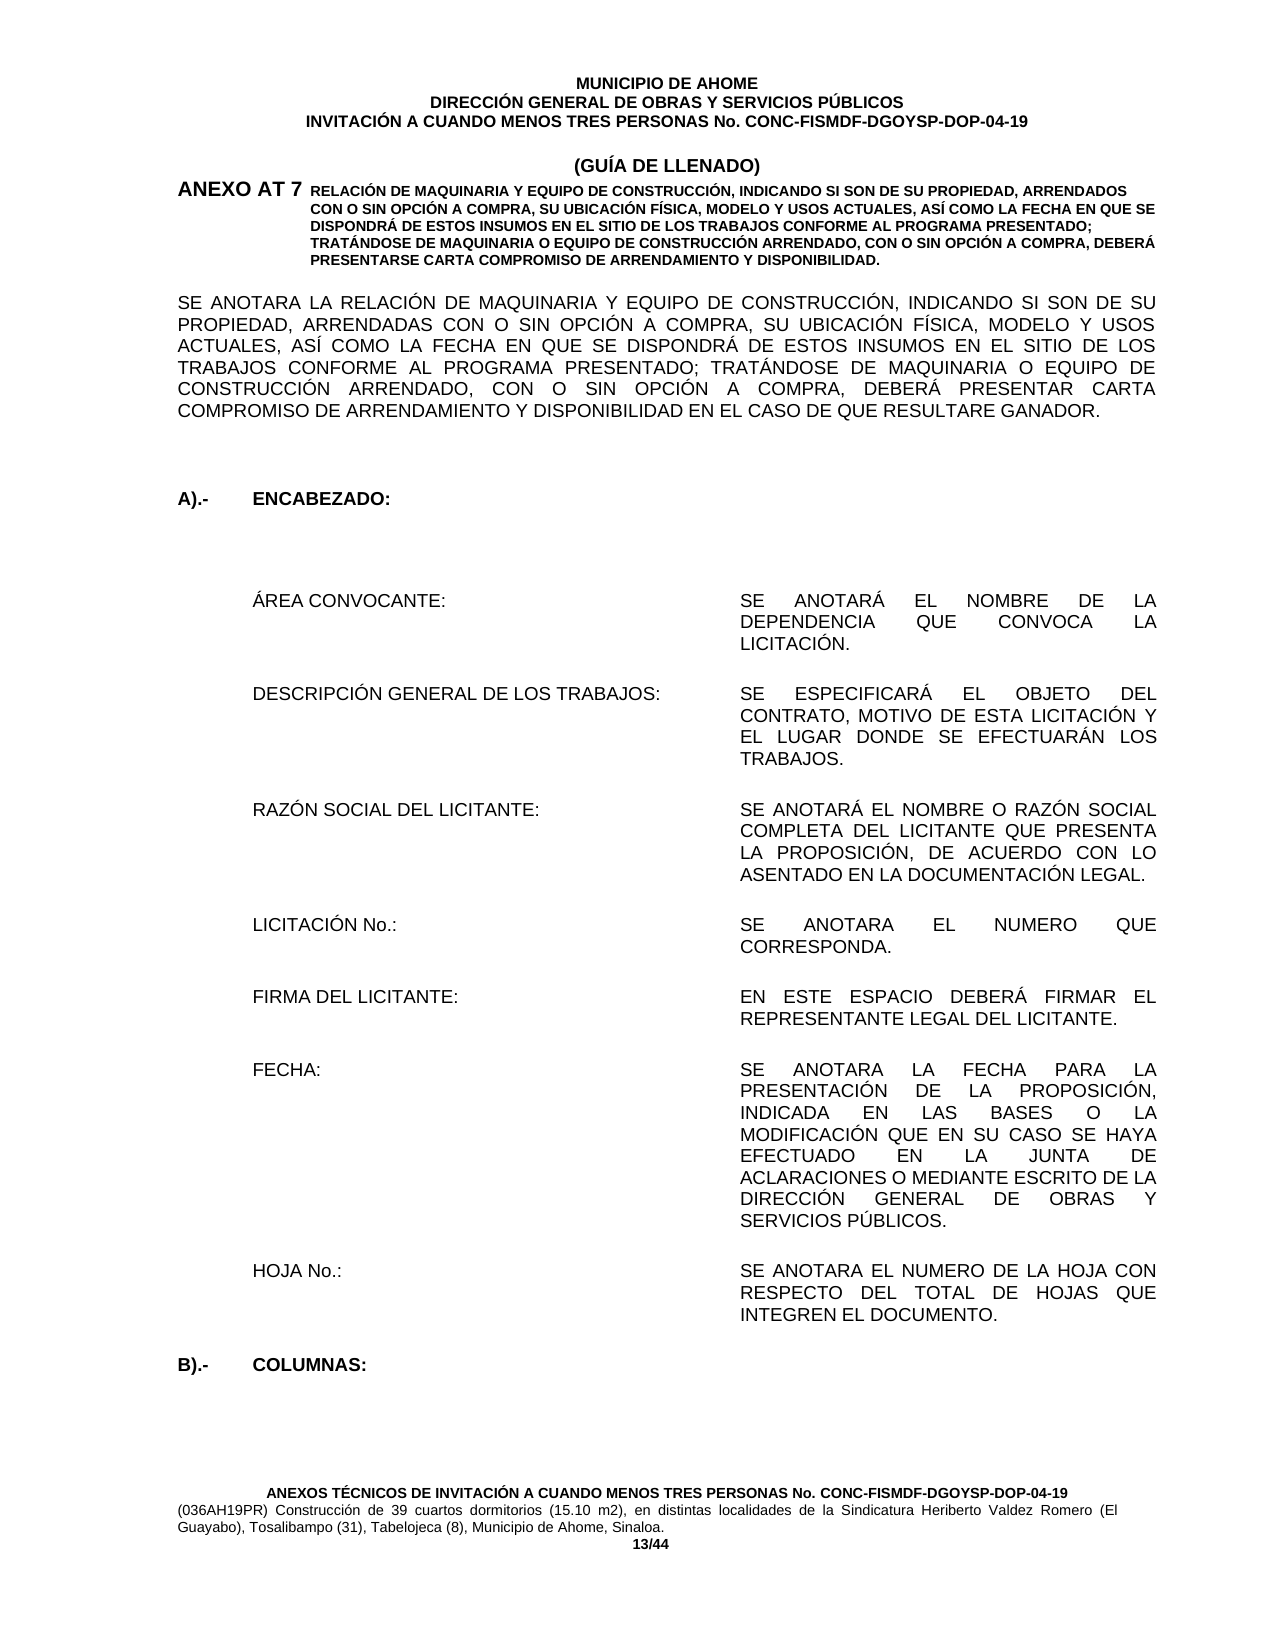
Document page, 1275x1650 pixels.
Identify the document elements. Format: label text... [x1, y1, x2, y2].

text RAZÓN SOCIAL DEL LICITANTE: SE ANOTARÁ EL NOMBRE O RAZÓN SOCIAL COMPLETA DEL LICITANTE QUE PRESENTA LA PROPOSICIÓN, DE ACUERDO CON LO ASENTADO EN LA DOCUMENTACIÓN LEGAL. [252, 799, 1157, 885]
text DESCRIPCIÓN GENERAL DE LOS TRABAJOS: SE ESPECIFICARÁ EL OBJETO DEL CONTRATO, MOTIVO DE ESTA LICITACIÓN Y EL LUGAR DONDE SE EFECTUARÁN LOS TRABAJOS. [252, 683, 1157, 769]
text A).- ENCABEZADO: [177, 488, 1082, 509]
text ÁREA CONVOCANTE: SE ANOTARÁ EL NOMBRE DE LA DEPENDENCIA QUE CONVOCA LA LICITACIÓN. [252, 589, 1157, 654]
text HOJA No.: SE ANOTARA EL NUMERO DE LA HOJA CON RESPECTO DEL TOTAL DE HOJAS QUE INTEGREN EL DOCUMENTO. [252, 1260, 1157, 1325]
text SE ANOTARA LA RELACIÓN DE MAQUINARIA Y EQUIPO DE CONSTRUCCIÓN, INDICANDO SI SON DE SU PROPIEDAD, ARRENDADAS CON O SIN OPCIÓN A COMPRA, SU UBICACIÓN FÍSICA, MODELO Y USOS ACTUALES, ASÍ COMO LA FECHA EN QUE SE DISPONDRÁ DE ESTOS INSUMOS EN EL SITIO DE LOS TRABAJOS CONFORME AL PROGRAMA PRESENTADO; TRATÁNDOSE DE MAQUINARIA O EQUIPO DE CONSTRUCCIÓN ARRENDADO, CON O SIN OPCIÓN A COMPRA, DEBERÁ PRESENTAR CARTA COMPROMISO DE ARRENDAMIENTO Y DISPONIBILIDAD EN EL CASO DE QUE RESULTARE GANADOR. [177, 292, 1157, 421]
text LICITACIÓN No.: SE ANOTARA EL NUMERO QUE CORRESPONDA. [252, 914, 1157, 957]
text B).- COLUMNAS: [177, 1354, 1157, 1376]
text FECHA: SE ANOTARA LA FECHA PARA LA PRESENTACIÓN DE LA PROPOSICIÓN, INDICADA EN LAS BASES O LA MODIFICACIÓN QUE EN SU CASO SE HAYA EFECTUADO EN LA JUNTA DE ACLARACIONES O MEDIANTE ESCRITO DE LA DIRECCIÓN GENERAL DE OBRAS Y SERVICIOS PÚBLICOS. [252, 1059, 1157, 1231]
text FIRMA DEL LICITANTE: EN ESTE ESPACIO DEBERÁ FIRMAR EL REPRESENTANTE LEGAL DEL LICITANTE. [252, 986, 1157, 1029]
